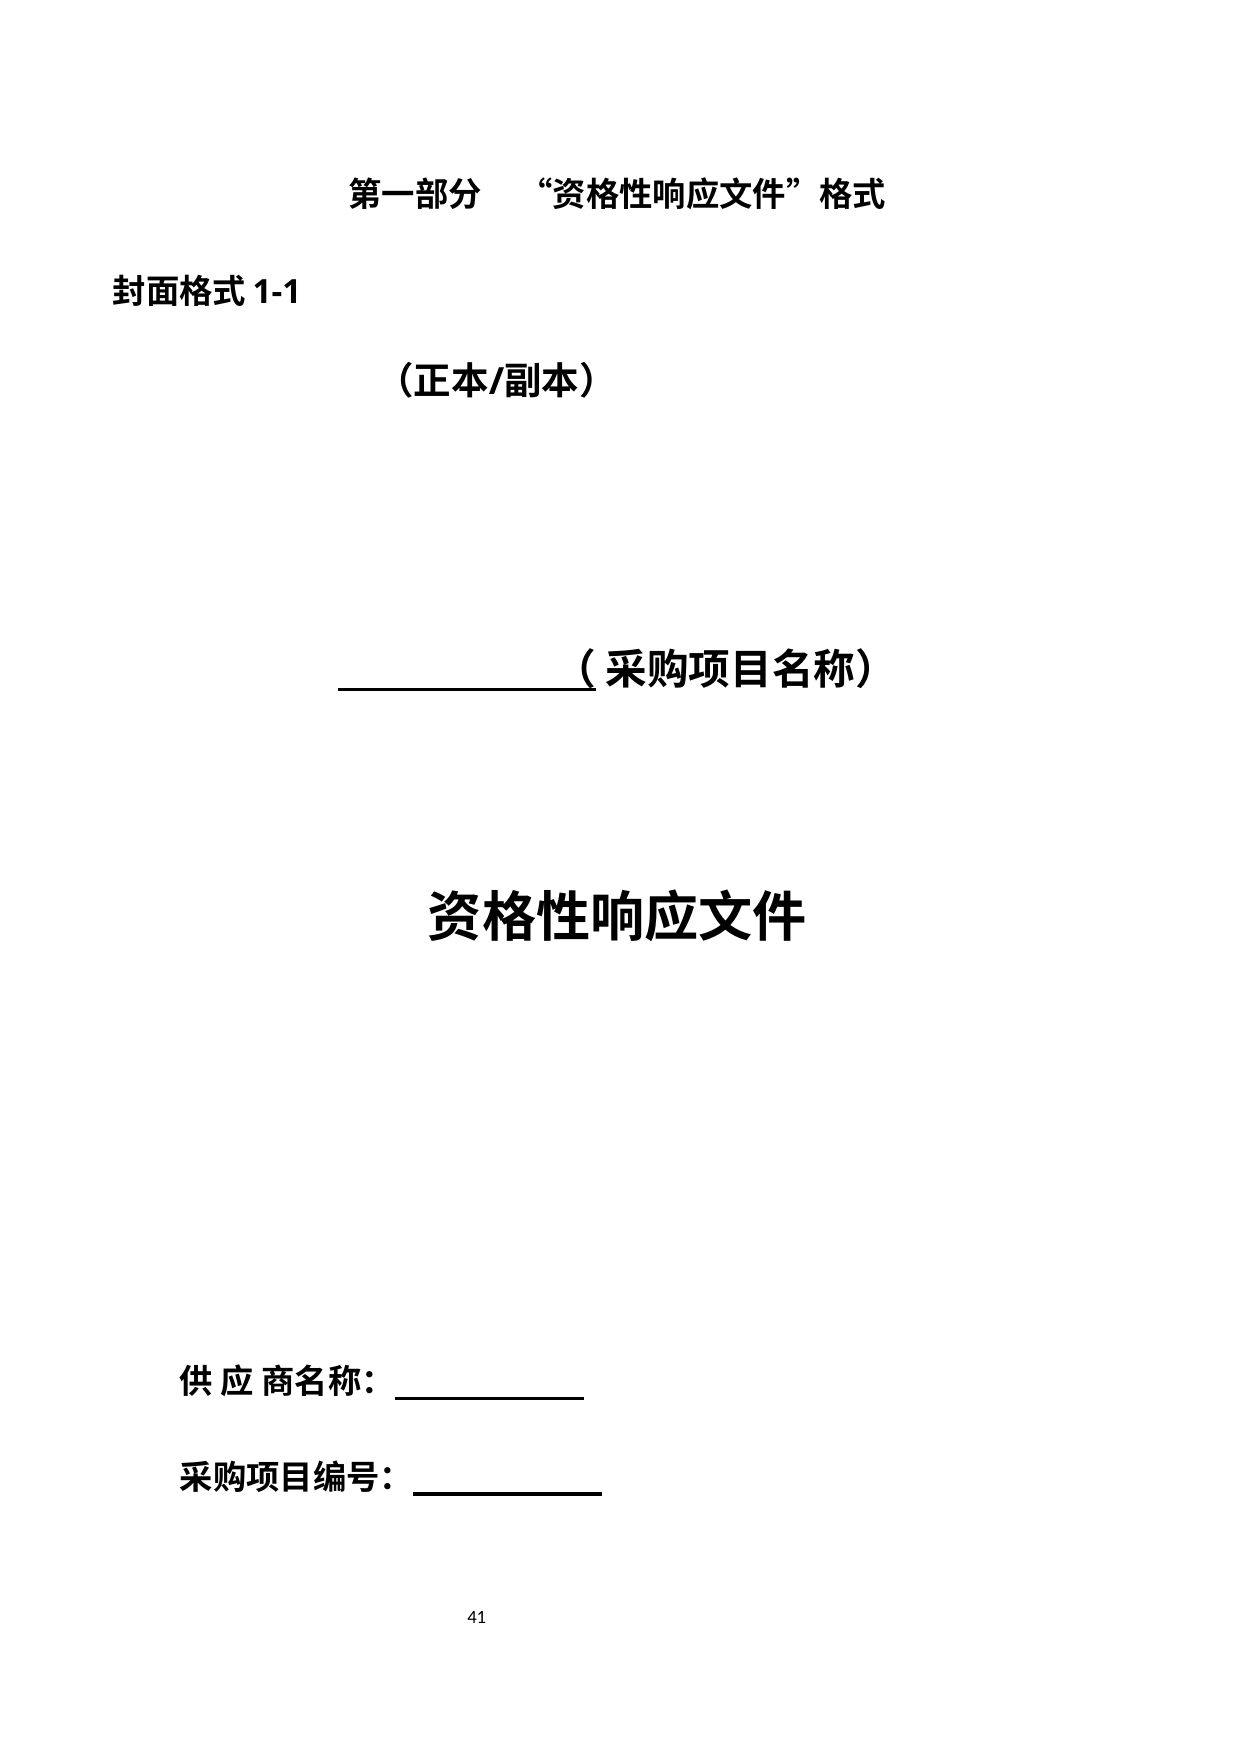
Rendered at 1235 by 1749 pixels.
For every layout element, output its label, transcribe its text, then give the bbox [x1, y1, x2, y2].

text （ 采购项目名称） [112, 634, 1122, 699]
text 采购项目编号： [112, 1442, 1122, 1507]
text 供 应 商名称： [112, 1347, 1122, 1412]
text 封面格式1-1 [112, 257, 1122, 322]
text 第一部分 “资格性响应文件”格式 [112, 159, 1122, 224]
text （正本/副本） [112, 346, 1122, 411]
text 资格性响应文件 [112, 864, 1122, 961]
